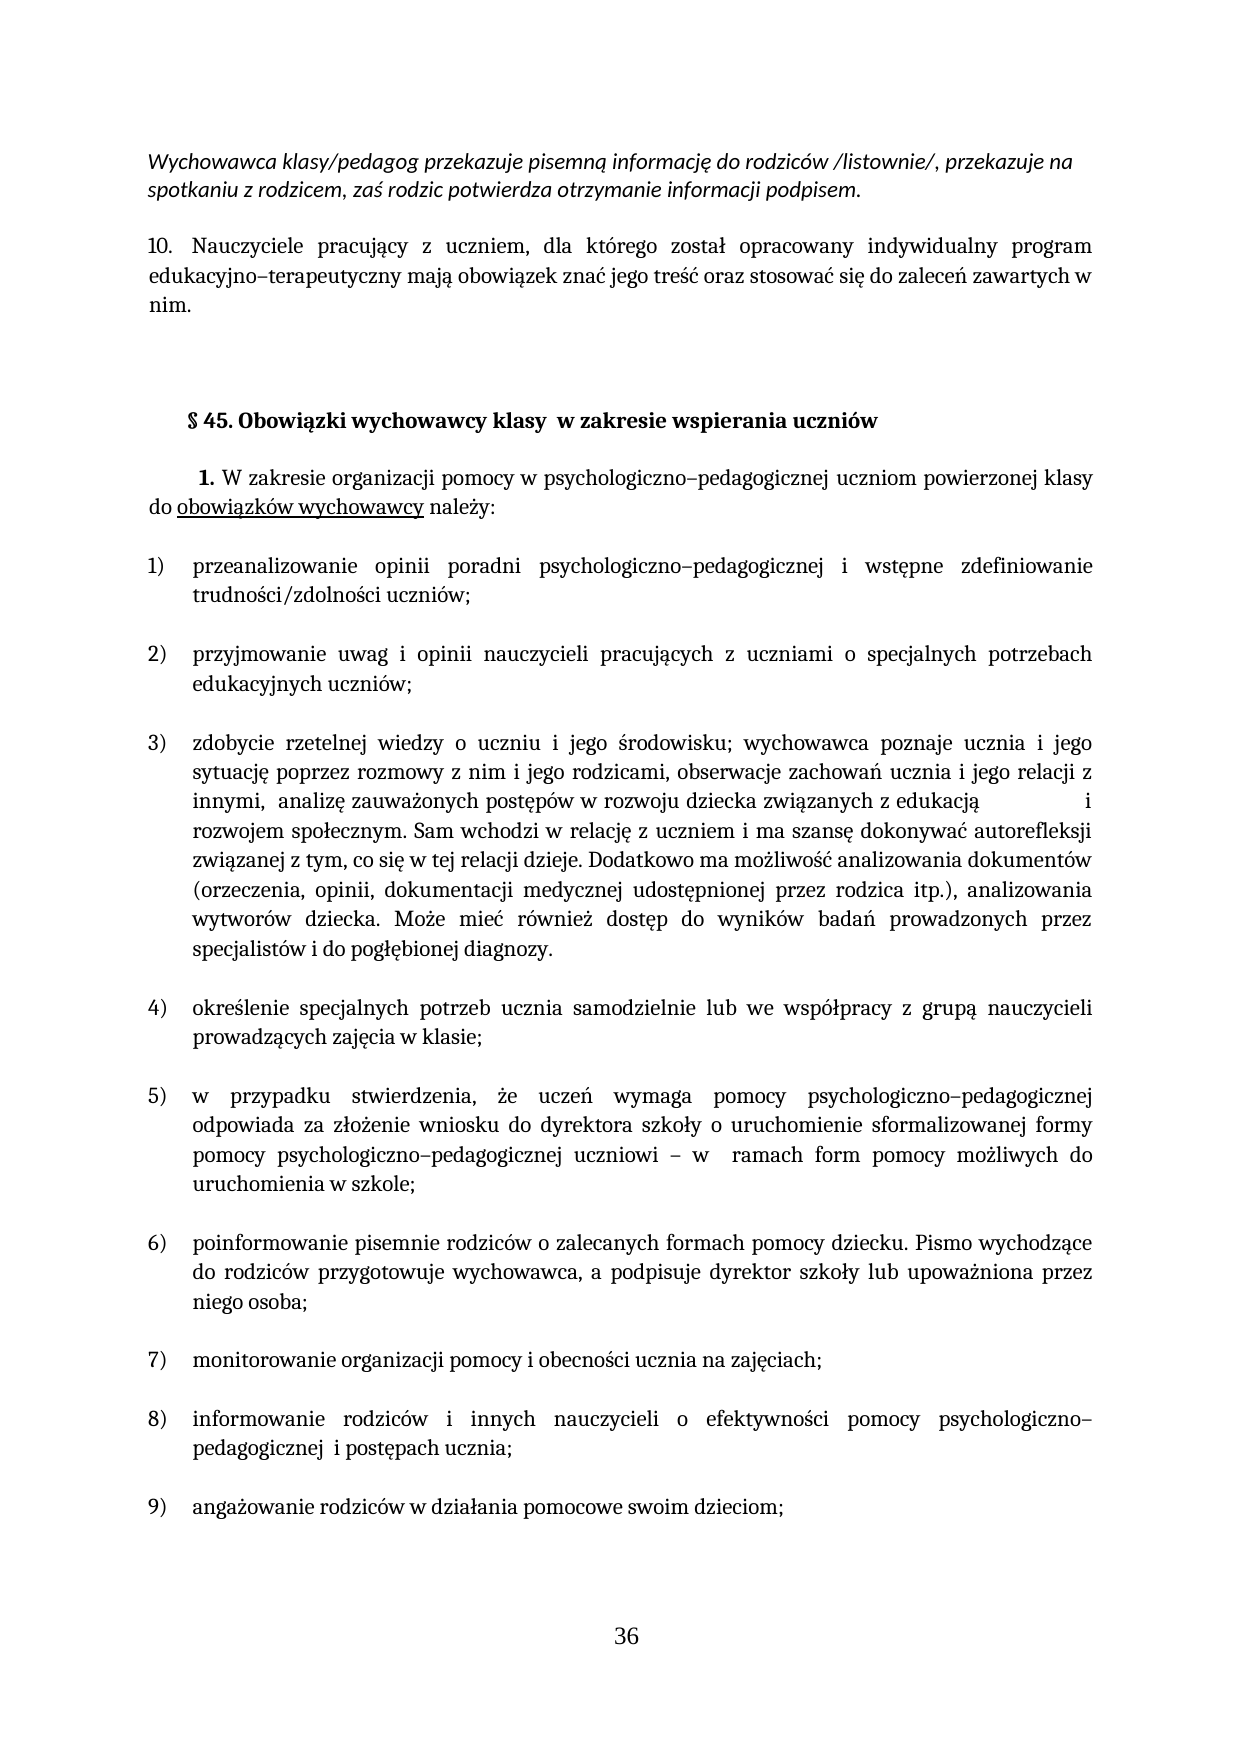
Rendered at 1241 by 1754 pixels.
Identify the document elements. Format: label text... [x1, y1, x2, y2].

text § 45. Obowiązki wychowawcy klasy w zakresie wspierania uczniów [146, 407, 1149, 434]
list Nauczyciele pracujący z uczniem, dla którego został opracowany indywidualny program edukacyjno–terapeutyczny mają obowiązek znać jego treść oraz stosować się do zaleceń zawartych w nim. [148, 233, 1093, 318]
list poinformowanie pisemnie rodziców o zalecanych formach pomocy dziecku. Pismo wychodzące do rodziców przygotowuje wychowawca, a podpisuje dyrektor szkoły lub upoważniona przez niego osoba; [148, 1229, 1093, 1315]
text Wychowawca klasy/pedagog przekazuje pisemną informację do rodziców /listownie/, przekazuje na spotkaniu z rodzicem, zaś rodzic potwierdza otrzymanie informacji podpisem. [147, 148, 1149, 203]
list zdobycie rzetelnej wiedzy o uczniu i jego środowisku; wychowawca poznaje ucznia i jego sytuację poprzez rozmowy z nim i jego rodzicami, obserwacje zachowań ucznia i jego relacji z innymi, analizę zauważonych postępów w rozwoju dziecka związanych z edukacją i rozwojem społecznym. Sam wchodzi w relację z uczniem i ma szansę dokonywać autorefleksji związanej z tym, co się w tej relacji dzieje. Dodatkowo ma możliwość analizowania dokumentów (orzeczenia, opinii, dokumentacji medycznej udostępnionej przez rodzica itp.), analizowania wytworów dziecka. Może mieć również dostęp do wyników badań prowadzonych przez specjalistów i do pogłębionej diagnozy. [148, 729, 1093, 962]
list przeanalizowanie opinii poradni psychologiczno–pedagogicznej i wstępne zdefiniowanie trudności/zdolności uczniów; [148, 553, 1093, 608]
list informowanie rodziców i innych nauczycieli o efektywności pomocy psychologiczno– pedagogicznej i postępach ucznia; [148, 1406, 1093, 1462]
list w przypadku stwierdzenia, że uczeń wymaga pomocy psychologiczno–pedagogicznej odpowiada za złożenie wniosku do dyrektora szkoły o uruchomienie sformalizowanej formy pomocy psychologiczno–pedagogicznej uczniowi – w ramach form pomocy możliwych do uruchomienia w szkole; [148, 1083, 1093, 1197]
text 1. W zakresie organizacji pomocy w psychologiczno–pedagogicznej uczniom powierzonej klasy do obowiązków wychowawcy należy: [148, 464, 1093, 520]
list monitorowanie organizacji pomocy i obecności ucznia na zajęciach; [148, 1347, 1093, 1373]
list przyjmowanie uwag i opinii nauczycieli pracujących z uczniami o specjalnych potrzebach edukacyjnych uczniów; [148, 641, 1093, 697]
list angażowanie rodziców w działania pomocowe swoim dzieciom; [148, 1494, 1093, 1520]
list określenie specjalnych potrzeb ucznia samodzielnie lub we współpracy z grupą nauczycieli prowadzących zajęcia w klasie; [148, 994, 1093, 1050]
